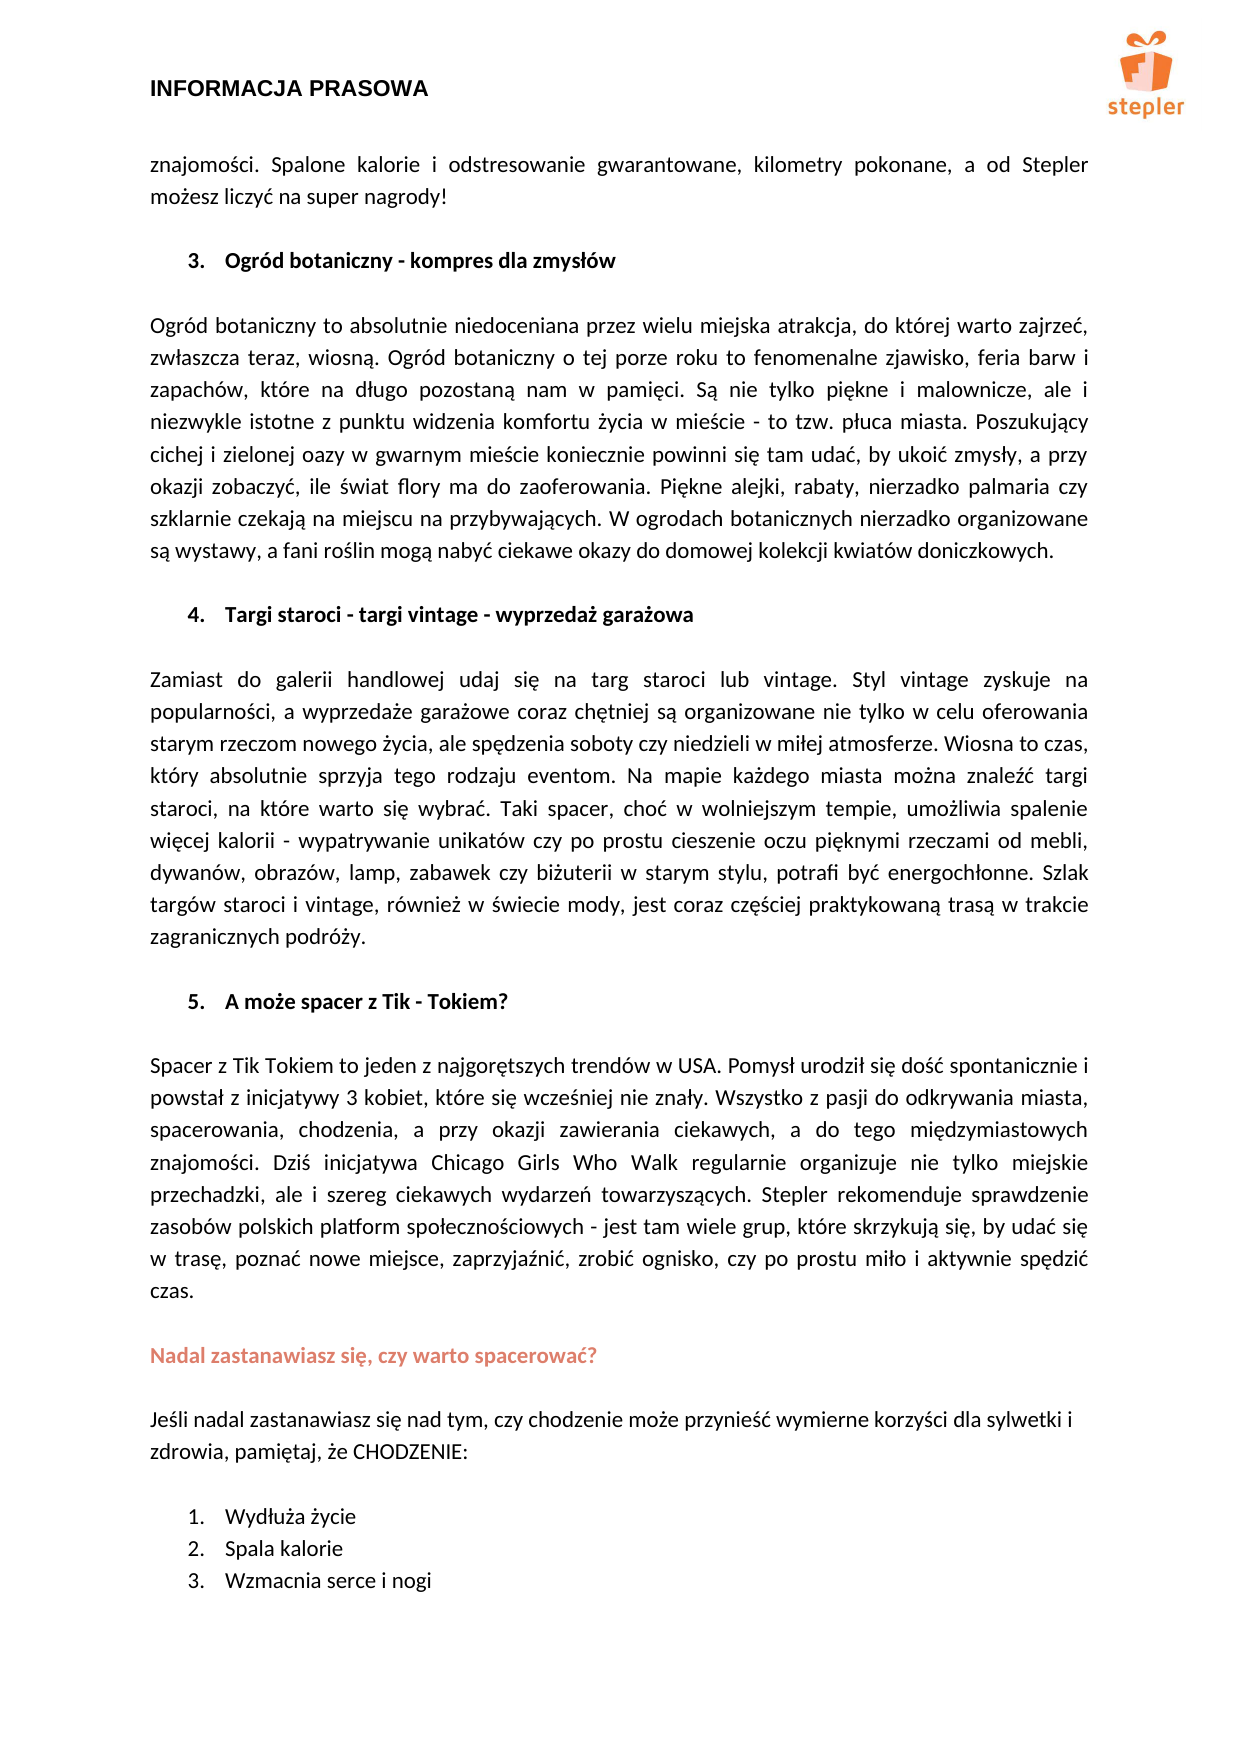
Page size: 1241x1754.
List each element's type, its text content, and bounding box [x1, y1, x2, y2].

text Nadal zastanawiasz się, czy warto spacerować? [150, 1341, 1090, 1369]
list Targi staroci - targi vintage - wyprzedaż garażowa [187, 601, 1090, 629]
list Wzmacnia serce i nogi [187, 1566, 1090, 1594]
text Jeśli nadal zastanawiasz się nad tym, czy chodzenie może przynieść wymierne korzyści dla sylwetki i zdrowia, pamiętaj, że CHODZENIE: [150, 1405, 1090, 1466]
text Zamiast do galerii handlowej udaj się na targ staroci lub vintage. Styl vintage zyskuje na popularności, a wyprzedaże garażowe coraz chętniej są organizowane nie tylko w celu oferowania starym rzeczom nowego życia, ale spędzenia soboty czy niedzieli w miłej atmosferze. Wiosna to czas, który absolutnie sprzyja tego rodzaju eventom. Na mapie każdego miasta można znaleźć targi staroci, na które warto się wybrać. Taki spacer, choć w wolniejszym tempie, umożliwia spalenie więcej kalorii - wypatrywanie unikatów czy po prostu cieszenie oczu pięknymi rzeczami od mebli, dywanów, obrazów, lamp, zabawek czy biżuterii w starym stylu, potrafi być energochłonne. Szlak targów staroci i vintage, również w świecie mody, jest coraz częściej praktykowaną trasą w trakcie zagranicznych podróży. [150, 665, 1090, 951]
text Ogród botaniczny to absolutnie niedoceniana przez wielu miejska atrakcja, do której warto zajrzeć, zwłaszcza teraz, wiosną. Ogród botaniczny o tej porze roku to fenomenalne zjawisko, feria barw i zapachów, które na długo pozostaną nam w pamięci. Są nie tylko piękne i malownicze, ale i niezwykle istotne z punktu widzenia komfortu życia w mieście - to tzw. płuca miasta. Poszukujący cichej i zielonej oazy w gwarnym mieście koniecznie powinni się tam udać, by ukoić zmysły, a przy okazji zobaczyć, ile świat flory ma do zaoferowania. Piękne alejki, rabaty, nierzadko palmaria czy szklarnie czekają na miejscu na przybywających. W ogrodach botanicznych nierzadko organizowane są wystawy, a fani roślin mogą nabyć ciekawe okazy do domowej kolekcji kwiatów doniczkowych. [150, 311, 1090, 564]
list Spala kalorie [187, 1534, 1090, 1562]
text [150, 150, 1090, 210]
list Ogród botaniczny - kompres dla zmysłów [187, 247, 1090, 274]
list Wydłuża życie [187, 1502, 1090, 1530]
text Spacer z Tik Tokiem to jeden z najgorętszych trendów w USA. Pomysł urodził się dość spontanicznie i powstał z inicjatywy 3 kobiet, które się wcześniej nie znały. Wszystko z pasji do odkrywania miasta, spacerowania, chodzenia, a przy okazji zawierania ciekawych, a do tego międzymiastowych znajomości. Dziś inicjatywa Chicago Girls Who Walk regularnie organizuje nie tylko miejskie przechadzki, ale i szereg ciekawych wydarzeń towarzyszących. Stepler rekomenduje sprawdzenie zasobów polskich platform społecznościowych - jest tam wiele grup, które skrzykują się, by udać się w trasę, poznać nowe miejsce, zaprzyjaźnić, zrobić ognisko, czy po prostu miło i aktywnie spędzić czas. [150, 1051, 1090, 1304]
picture [1090, 18, 1202, 131]
list A może spacer z Tik - Tokiem? [187, 987, 1090, 1015]
